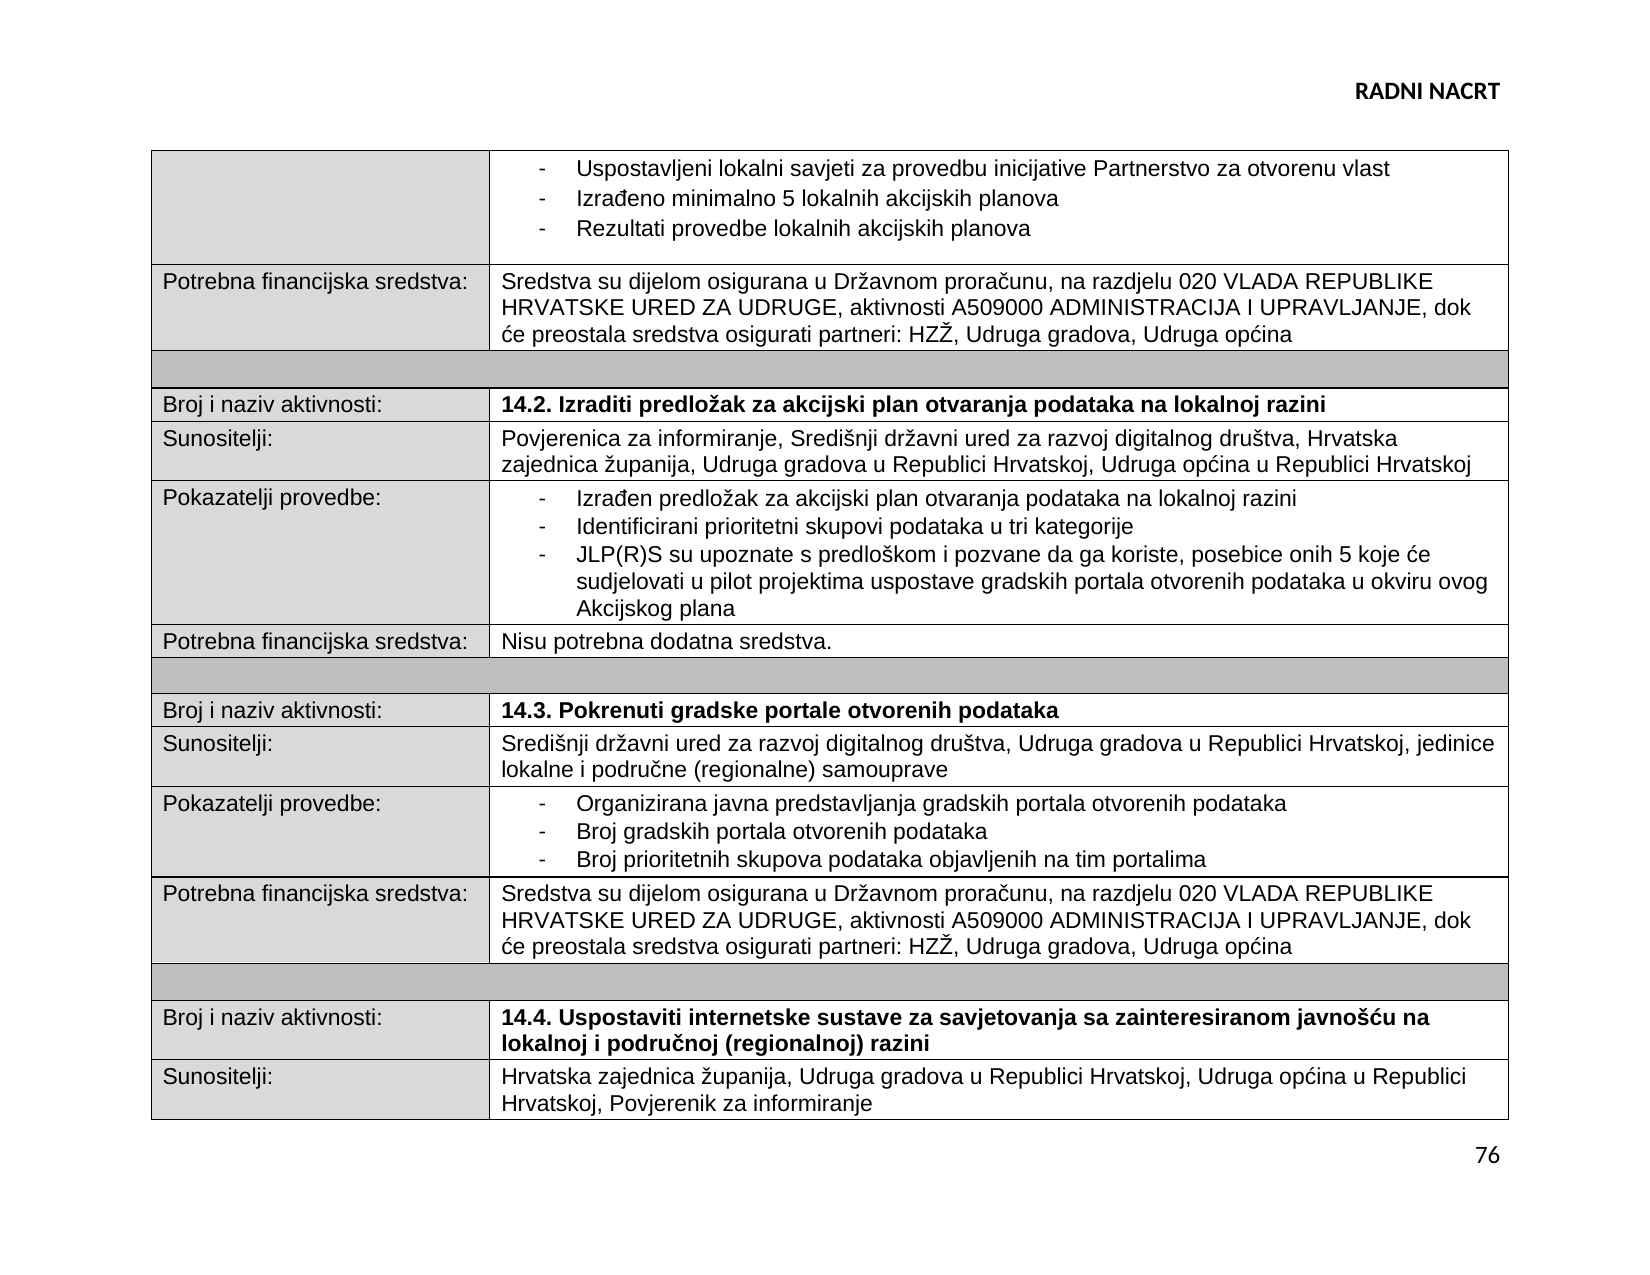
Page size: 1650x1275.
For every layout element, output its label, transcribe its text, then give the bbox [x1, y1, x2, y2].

table_cell Povjerenica za informiranje, Središnji državni ured za razvoj digitalnog društva, Hrvatska zajednica županija, Udruga gradova u Republici Hrvatskoj, Udruga općina u Republici Hrvatskoj [490, 422, 1508, 480]
table_cell Sunositelji: [152, 422, 489, 480]
table_cell Potrebna financijska sredstva: [152, 878, 489, 962]
table_cell Pokazatelji provedbe: [152, 481, 489, 624]
table_cell Broj i naziv aktivnosti: [152, 1001, 489, 1059]
table_cell Središnji državni ured za razvoj digitalnog društva, Udruga gradova u Republici Hrvatskoj, jedinice lokalne i područne (regionalne) samouprave [490, 727, 1508, 786]
table_cell 14.3. Pokrenuti gradske portale otvorenih podataka [490, 694, 1508, 726]
table_cell Hrvatska zajednica županija, Udruga gradova u Republici Hrvatskoj, Udruga općina u Republici Hrvatskoj, Povjerenik za informiranje [490, 1060, 1508, 1119]
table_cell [152, 151, 489, 264]
table_cell Sunositelji: [152, 1060, 489, 1119]
table_cell [152, 964, 1508, 1000]
table_cell Izrađen predložak za akcijski plan otvaranja podataka na lokalnoj razini Identificirani prioritetni skupovi podataka u tri kategorije JLP(R)S su upoznate s predloškom i pozvane da ga koriste, posebice onih 5 koje će sudjelovati u pilot projektima uspostave gradskih portala otvorenih podataka u okviru ovog Akcijskog plana [490, 481, 1508, 624]
table_cell 14.2. Izraditi predložak za akcijski plan otvaranja podataka na lokalnoj razini [490, 389, 1508, 421]
table_cell Sunositelji: [152, 727, 489, 786]
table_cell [490, 151, 1508, 264]
table_cell Potrebna financijska sredstva: [152, 625, 489, 657]
table_cell Potrebna financijska sredstva: [152, 265, 489, 350]
table_cell [152, 658, 1508, 693]
table_cell Organizirana javna predstavljanja gradskih portala otvorenih podataka Broj gradskih portala otvorenih podataka Broj prioritetnih skupova podataka objavljenih na tim portalima [490, 787, 1508, 876]
table_cell Broj i naziv aktivnosti: [152, 389, 489, 421]
table_cell Broj i naziv aktivnosti: [152, 694, 489, 726]
table_cell [152, 351, 1508, 387]
table_cell 14.4. Uspostaviti internetske sustave za savjetovanja sa zainteresiranom javnošću na lokalnoj i područnoj (regionalnoj) razini [490, 1001, 1508, 1059]
table_cell Nisu potrebna dodatna sredstva. [490, 625, 1508, 657]
table_cell Pokazatelji provedbe: [152, 787, 489, 876]
